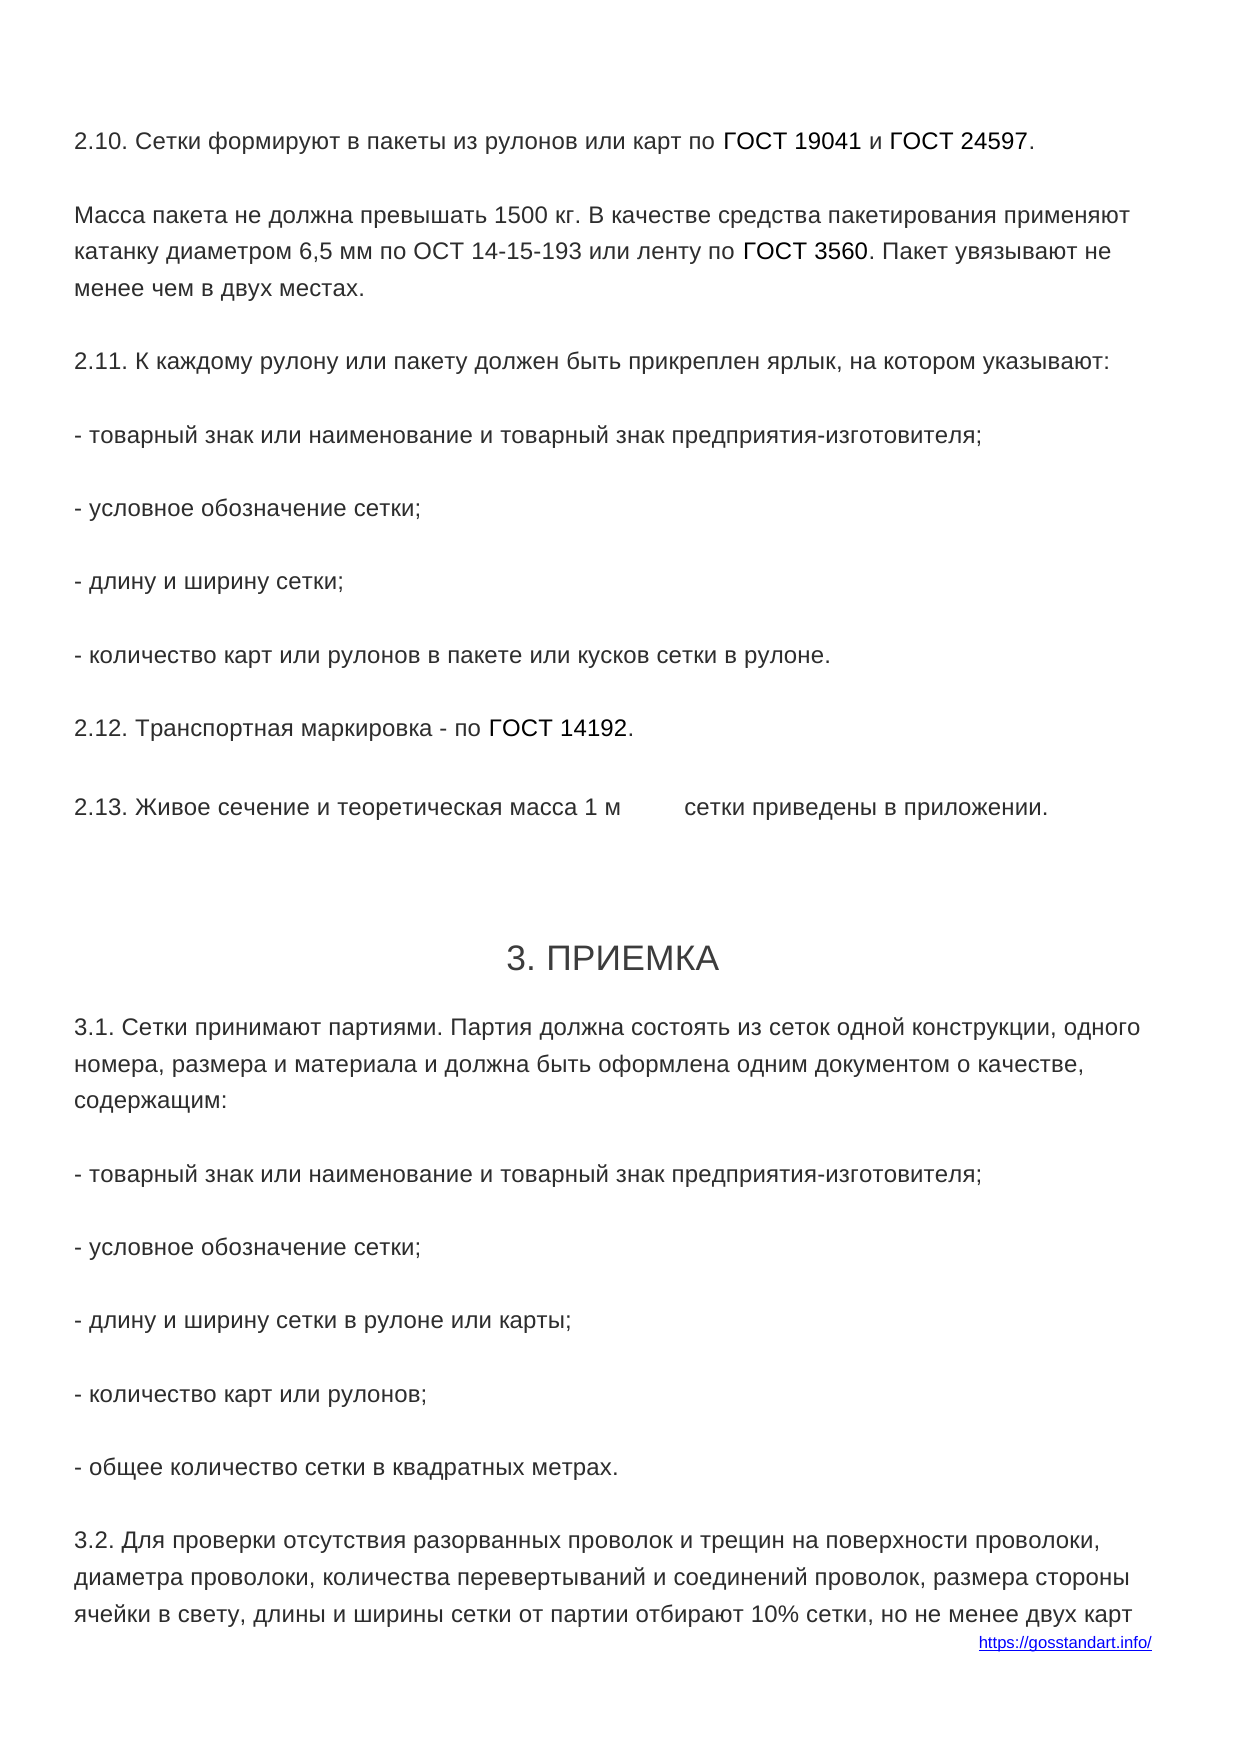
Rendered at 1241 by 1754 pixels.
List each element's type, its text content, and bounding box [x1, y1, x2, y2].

text 2.10. Сетки формируют в пакеты из рулонов или карт по ГОСТ 19041 и ГОСТ 24597. Масса пакета не должна превышать 1500 кг. В качестве средства пакетирования применяют катанку диаметром 6,5 мм по ОСТ 14-15-193 или ленту по ГОСТ 3560. Пакет увязывают не менее чем в двух местах. [74, 118, 1152, 338]
subtitle 3. ПРИЕМКА [74, 937, 1152, 978]
text 3.1. Сетки принимают партиями. Партия должна состоять из сеток одной конструкции, одного номера, размера и материала и должна быть оформлена одним документом о качестве, содержащим: - товарный знак или наименование и товарный знак предприятия-изготовителя; - условное обозначение сетки; - длину и ширину сетки в рулоне или карты; - количество карт или рулонов; - общее количество сетки в квадратных метрах. [74, 1004, 1152, 1517]
text 2.13. Живое сечение и теоретическая масса 1 м сетки приведены в приложении. [74, 778, 1152, 893]
text 2.12. Транспортная маркировка - по ГОСТ 14192. [74, 705, 1152, 778]
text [74, 1517, 1152, 1627]
text 2.11. К каждому рулону или пакету должен быть прикреплен ярлык, на котором указывают: - товарный знак или наименование и товарный знак предприятия-изготовителя; - условное обозначение сетки; - длину и ширину сетки; - количество карт или рулонов в пакете или кусков сетки в рулоне. [74, 338, 1152, 705]
